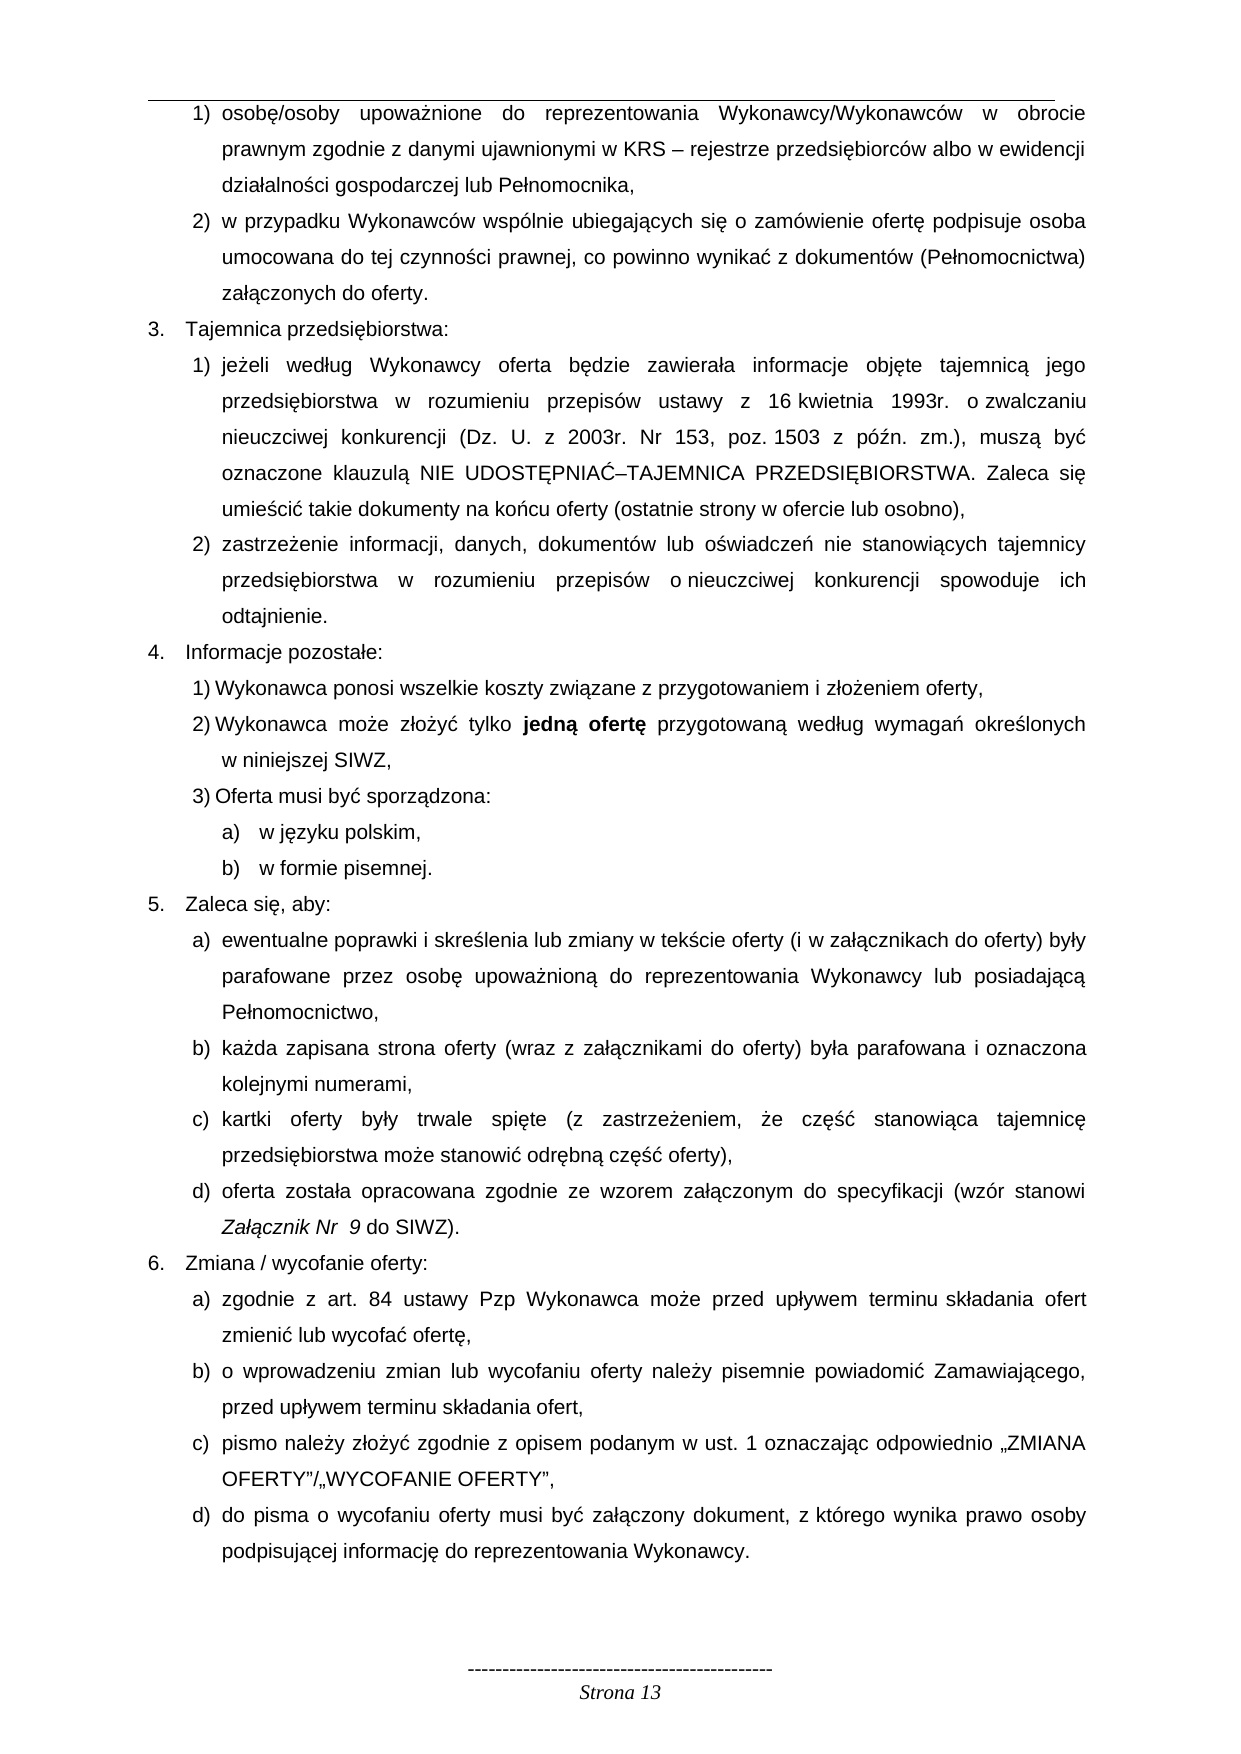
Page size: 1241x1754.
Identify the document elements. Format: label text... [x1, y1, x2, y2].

list Wykonawca ponosi wszelkie koszty związane z przygotowaniem i złożeniem oferty, [192, 676, 1087, 700]
list do pisma o wycofaniu oferty musi być załączony dokument, z którego wynika prawo osoby podpisującej informację do reprezentowania Wykonawcy. [192, 1503, 1087, 1562]
list każda zapisana strona oferty (wraz z załącznikami do oferty) była parafowana i oznaczona kolejnymi numerami, [192, 1035, 1087, 1095]
list ewentualne poprawki i skreślenia lub zmiany w tekście oferty (i w załącznikach do oferty) były parafowane przez osobę upoważnioną do reprezentowania Wykonawcy lub posiadającą Pełnomocnictwo, [192, 928, 1087, 1023]
list Tajemnica przedsiębiorstwa: [148, 317, 1087, 341]
list Informacje pozostałe: [148, 640, 1087, 664]
list Zmiana / wycofanie oferty: [148, 1251, 1087, 1275]
list zgodnie z art. 84 ustawy Pzp Wykonawca może przed upływem terminu składania ofert zmienić lub wycofać ofertę, [192, 1287, 1087, 1347]
list oferta została opracowana zgodnie ze wzorem załączonym do specyfikacji (wzór stanowi Załącznik Nr 9 do SIWZ). [192, 1179, 1087, 1239]
list w formie pisemnej. [222, 856, 1087, 880]
list w przypadku Wykonawców wspólnie ubiegających się o zamówienie ofertę podpisuje osoba umocowana do tej czynności prawnej, co powinno wynikać z dokumentów (Pełnomocnictwa) załączonych do oferty. [192, 209, 1087, 305]
list Wykonawca może złożyć tylko jedną ofertę przygotowaną według wymagań określonych w niniejszej SIWZ, [192, 712, 1087, 772]
list Zaleca się, aby: [148, 892, 1087, 916]
list osobę/osoby upoważnione do reprezentowania Wykonawcy/Wykonawców w obrocie prawnym zgodnie z danymi ujawnionymi w KRS – rejestrze przedsiębiorców albo w ewidencji działalności gospodarczej lub Pełnomocnika, [192, 101, 1087, 197]
list kartki oferty były trwale spięte (z zastrzeżeniem, że część stanowiąca tajemnicę przedsiębiorstwa może stanowić odrębną część oferty), [192, 1107, 1087, 1167]
list o wprowadzeniu zmian lub wycofaniu oferty należy pisemnie powiadomić Zamawiającego, przed upływem terminu składania ofert, [192, 1359, 1087, 1419]
list pismo należy złożyć zgodnie z opisem podanym w ust. 1 oznaczając odpowiednio „ZMIANA OFERTY”/„WYCOFANIE OFERTY”, [192, 1431, 1087, 1491]
list zastrzeżenie informacji, danych, dokumentów lub oświadczeń nie stanowiących tajemnicy przedsiębiorstwa w rozumieniu przepisów o nieuczciwej konkurencji spowoduje ich odtajnienie. [192, 532, 1087, 628]
list Oferta musi być sporządzona: [192, 784, 1087, 808]
list w języku polskim, [222, 820, 1087, 844]
list jeżeli według Wykonawcy oferta będzie zawierała informacje objęte tajemnicą jego przedsiębiorstwa w rozumieniu przepisów ustawy z 16 kwietnia 1993r. o zwalczaniu nieuczciwej konkurencji (Dz. U. z 2003r. Nr 153, poz. 1503 z późn. zm.), muszą być oznaczone klauzulą NIE UDOSTĘPNIAĆ–TAJEMNICA PRZEDSIĘBIORSTWA. Zaleca się umieścić takie dokumenty na końcu oferty (ostatnie strony w ofercie lub osobno), [192, 353, 1087, 520]
